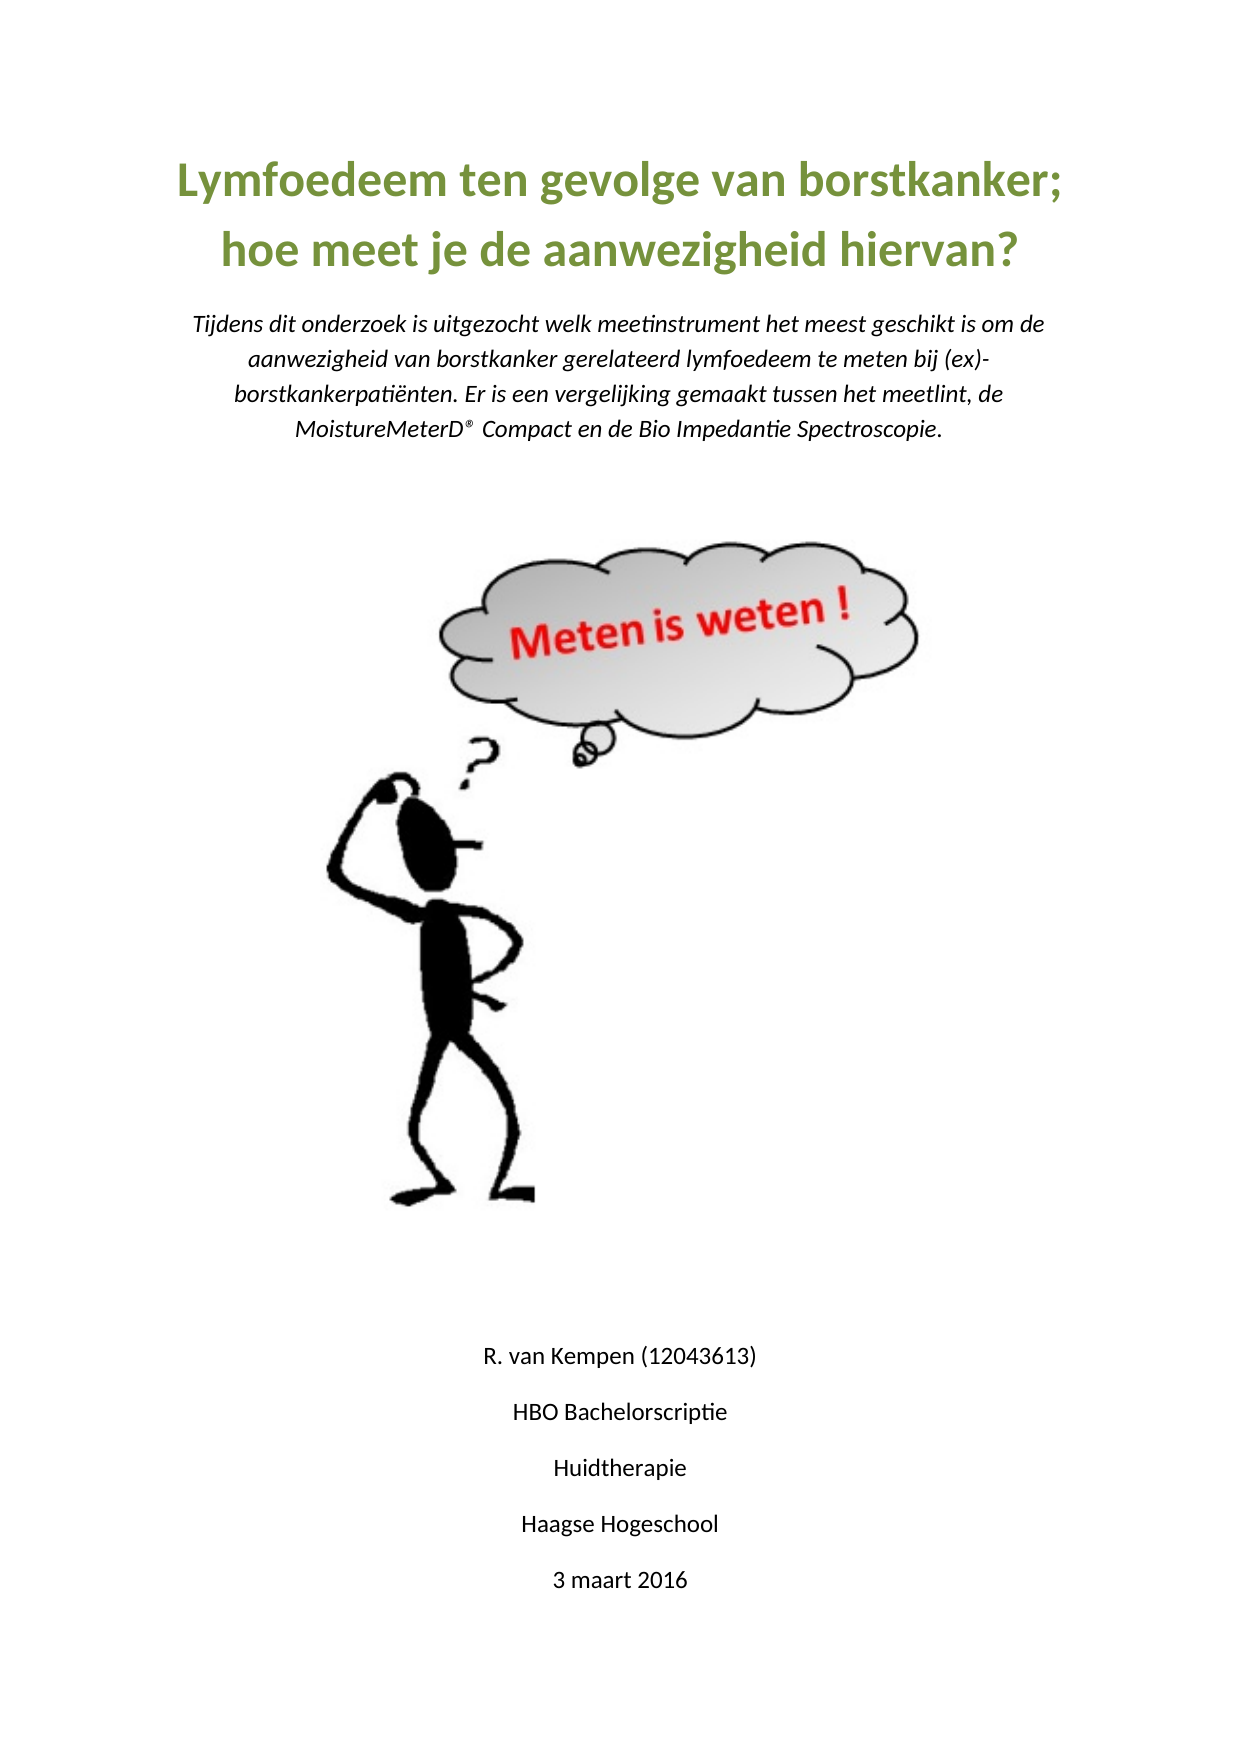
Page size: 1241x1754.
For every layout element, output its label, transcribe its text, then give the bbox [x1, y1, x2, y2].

text R. van Kempen (12043613) [148, 1341, 1093, 1371]
text HBO Bachelorscriptie [148, 1396, 1093, 1427]
text 3 maart 2016 [148, 1564, 1093, 1594]
text Huidtherapie [148, 1452, 1093, 1483]
picture [292, 525, 949, 1260]
text Tijdens dit onderzoek is uitgezocht welk meetinstrument het meest geschikt is om de aanwezigheid van borstkanker gerelateerd lymfoedeem te meten bij (ex)-borstkankerpatiënten. Er is een vergelijking gemaakt tussen het meetlint, de MoistureMeterD® Compact en de Bio Impedantie Spectroscopie. [148, 309, 1093, 444]
text Lymfoedeem ten gevolge van borstkanker; hoe meet je de aanwezigheid hiervan? [148, 148, 1093, 279]
text Haagse Hogeschool [148, 1508, 1093, 1538]
